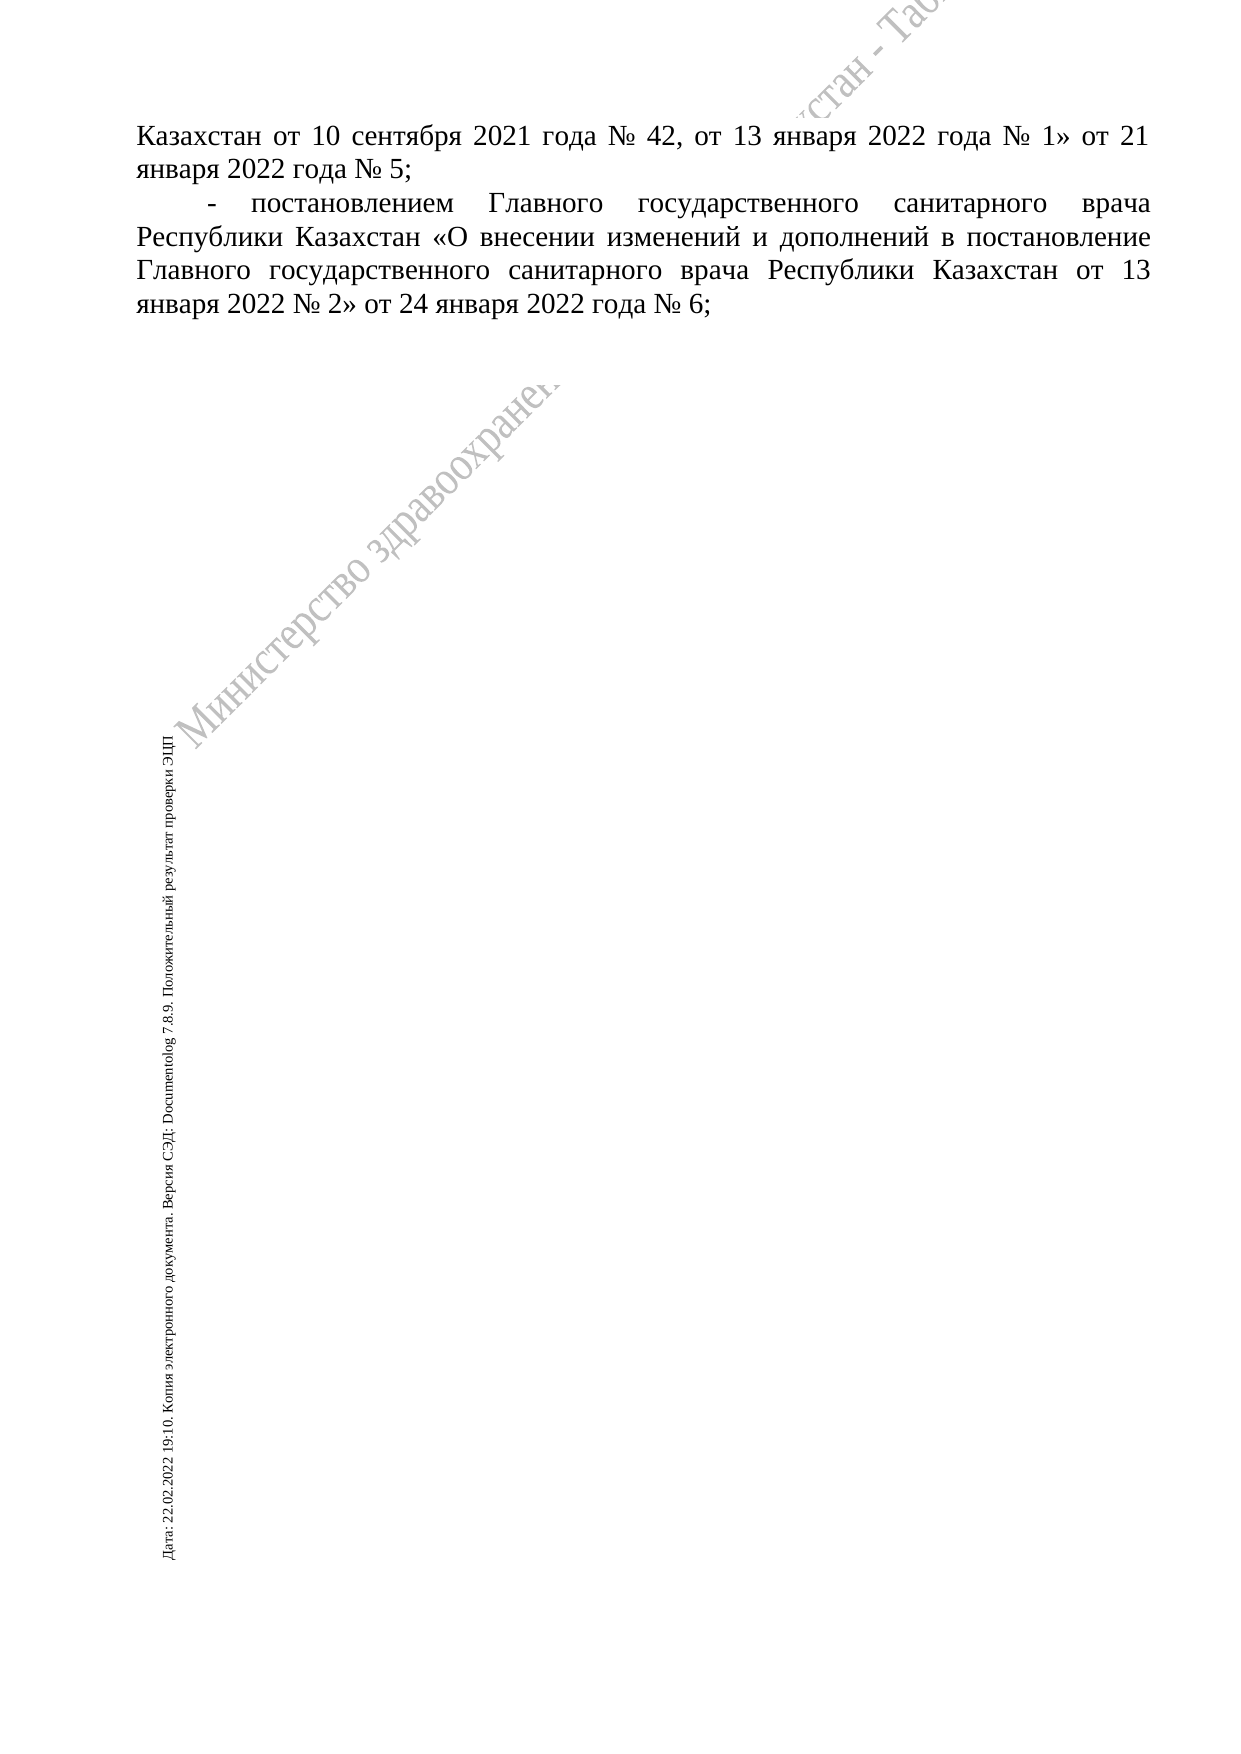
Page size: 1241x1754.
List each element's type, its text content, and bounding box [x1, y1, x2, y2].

text - постановлением Главного государственного санитарного врача Республики Казахстан «О внесении изменений и дополнений в постановление Главного государственного санитарного врача Республики Казахстан от 13 января 2022 № 2» от 24 января 2022 года № 6; [136, 185, 1152, 384]
text - постановлением Главного государственного санитарного врача Республики Казахстан «Об усилении санитарно-противоэпидемических мероприятий в организациях образования и внесении изменений в постановления Главного государственного санитарного врача Республики Казахстан от 10 сентября 2021 года № 42, от 13 января 2022 года № 1» от 21 января 2022 года № 5; [136, 118, 1152, 185]
